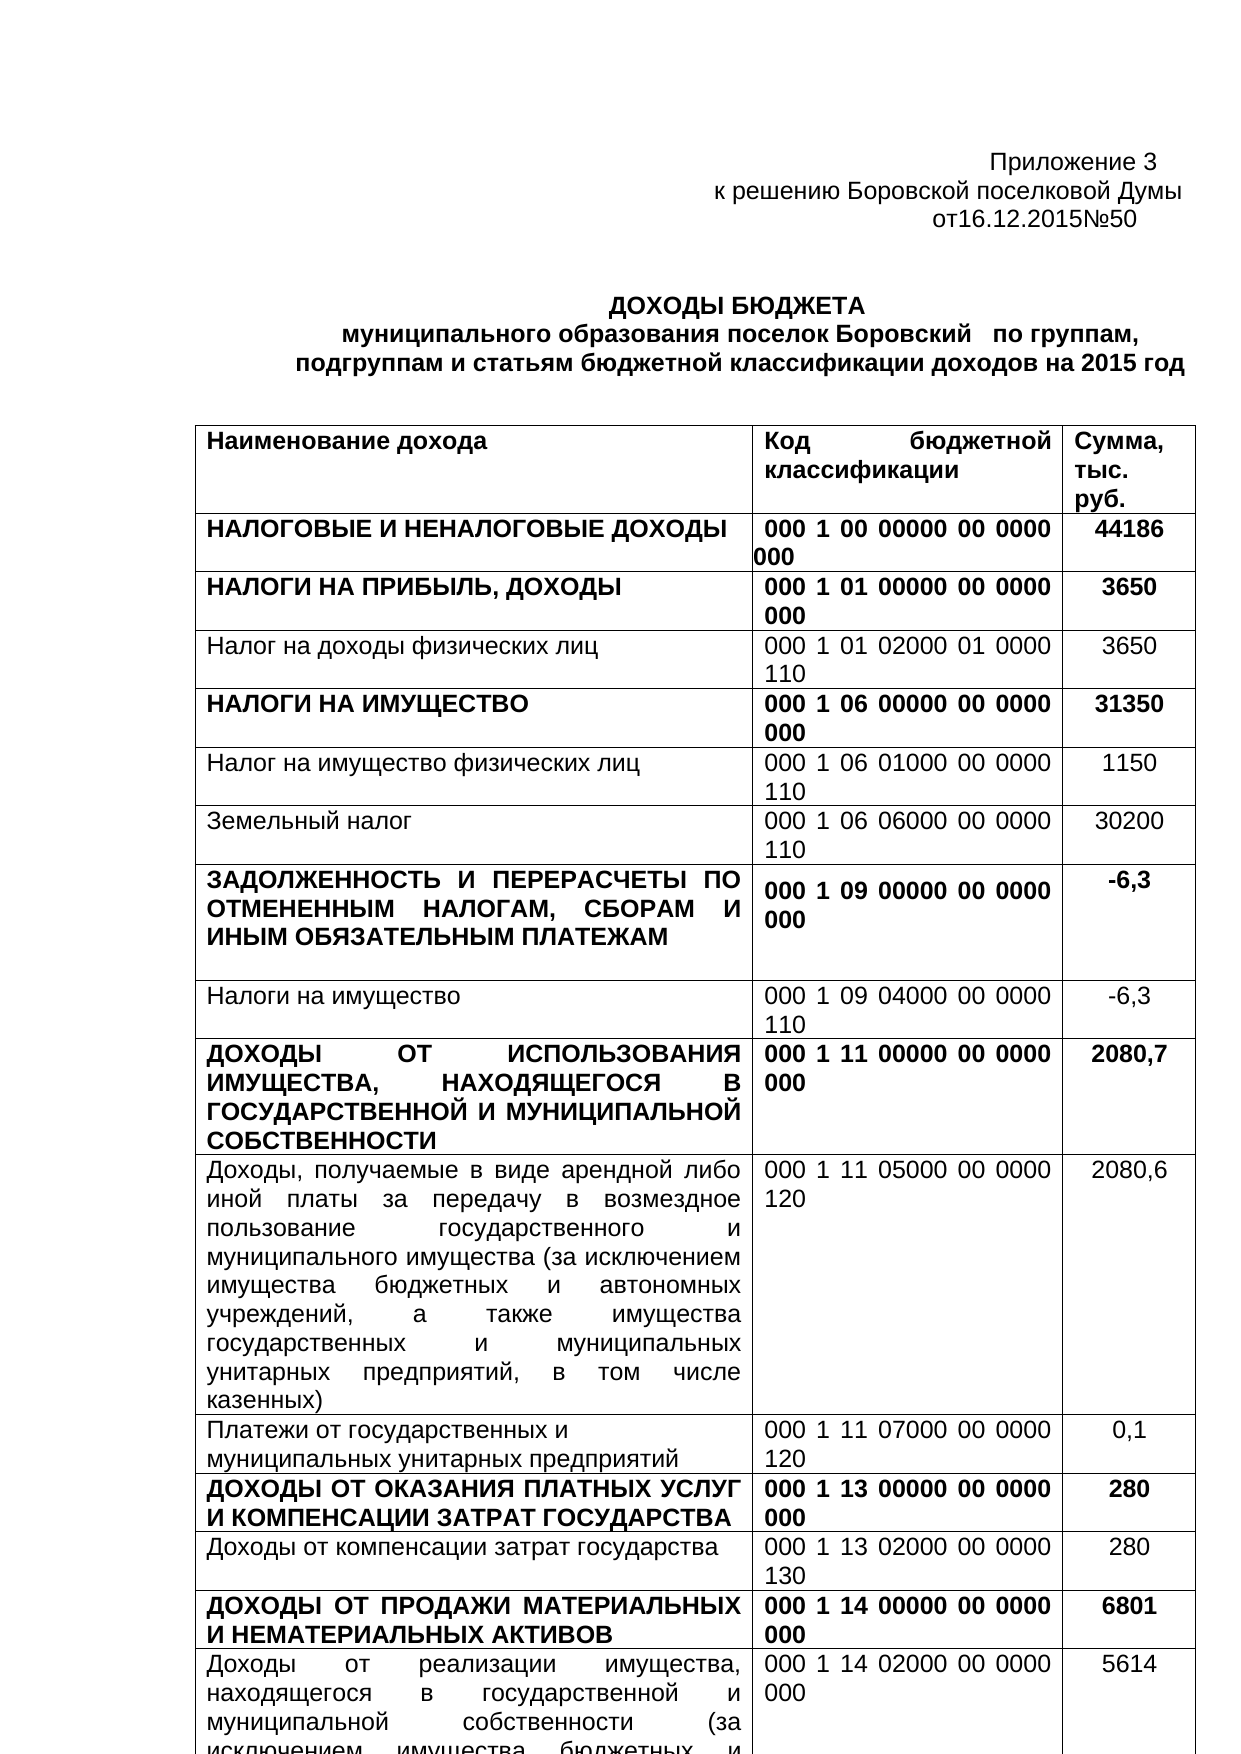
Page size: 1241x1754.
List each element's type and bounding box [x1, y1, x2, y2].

table_header [176, 118, 1196, 1695]
